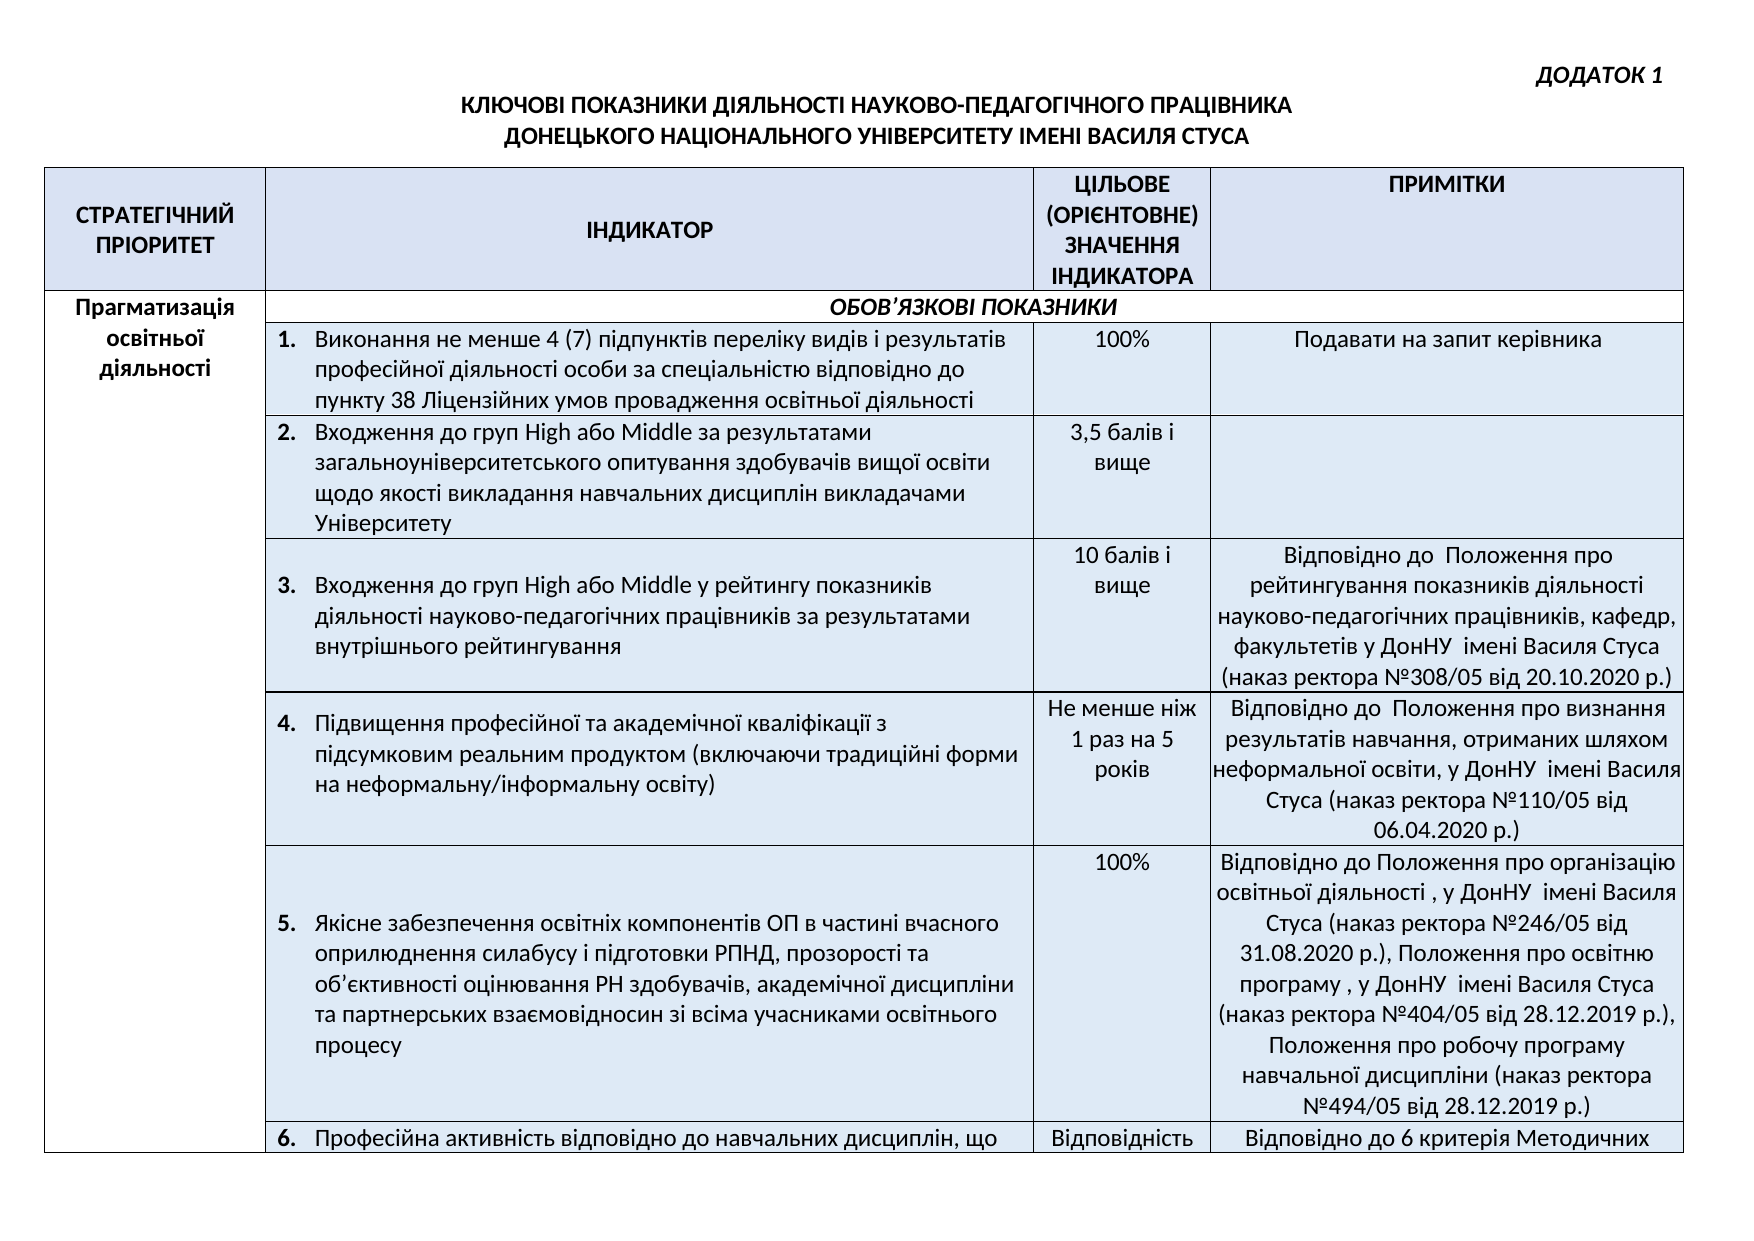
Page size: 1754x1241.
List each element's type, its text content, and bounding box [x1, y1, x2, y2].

table_header примітки [1211, 168, 1683, 290]
table_cell 100% [1034, 846, 1210, 1121]
text КлючовІ показникИ діяльності науково-педагогічного працівника [89, 89, 1665, 120]
table_cell 3,5 балів і вище [1034, 416, 1210, 538]
table_cell Входження до груп High або Middle за результатами загальноуніверситетського опитування здобувачів вищої освіти щодо якості викладання навчальних дисциплін викладачами Університету [266, 416, 1033, 538]
table_cell Якісне забезпечення освітніх компонентів ОП в частині вчасного оприлюднення силабусу і підготовки РПНД, прозорості та об’єктивності оцінювання РН здобувачів, академічної дисципліни та партнерських взаємовідносин зі всіма учасниками освітнього процесу [266, 846, 1033, 1121]
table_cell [1034, 1122, 1210, 1152]
text донецького національного університету імені василя стуса [89, 120, 1665, 151]
text Додаток 1 [89, 59, 1665, 89]
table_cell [266, 1122, 1033, 1152]
table_header цільове (орієнтовне) значення індикатора [1034, 168, 1210, 290]
table_header Індикатор [266, 168, 1033, 290]
table_cell Відповідно до Положення про організацію освітньої діяльності , у ДонНУ імені Василя Стуса (наказ ректора №246/05 від 31.08.2020 р.), Положення про освітню програму , у ДонНУ імені Василя Стуса (наказ ректора №404/05 від 28.12.2019 р.), Положення про робочу програму навчальної дисципліни (наказ ректора №494/05 від 28.12.2019 р.) [1211, 846, 1683, 1121]
table_cell 10 балів і вище [1034, 539, 1210, 691]
table_cell Прагматизація освітньої діяльності [45, 291, 265, 1152]
table_cell 100% [1034, 323, 1210, 414]
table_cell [1211, 1122, 1683, 1152]
table_cell Відповідно до Положення про рейтингування показників діяльності науково-педагогічних працівників, кафедр, факультетів у ДонНУ імені Василя Стуса (наказ ректора №308/05 від 20.10.2020 р.) [1211, 539, 1683, 691]
table_cell Підвищення професійної та академічної кваліфікації з підсумковим реальним продуктом (включаючи традиційні форми на неформальну/інформальну освіту) [266, 693, 1033, 845]
table_cell Відповідно до Положення про визнання результатів навчання, отриманих шляхом неформальної освіти, у ДонНУ імені Василя Стуса (наказ ректора №110/05 від 06.04.2020 р.) [1211, 693, 1683, 845]
table_cell Виконання не менше 4 (7) підпунктів переліку видів і результатів професійної діяльності особи за спеціальністю відповідно до пункту 38 Ліцензійних умов провадження освітньої діяльності [266, 323, 1033, 414]
table_header СТРАТЕГІЧНИЙ ПРІОРиТЕТ [45, 168, 265, 290]
table_cell [1211, 416, 1683, 538]
table_cell Входження до груп High або Middle у рейтингу показників діяльності науково-педагогічних працівників за результатами внутрішнього рейтингування [266, 539, 1033, 691]
table_cell Подавати на запит керівника [1211, 323, 1683, 414]
table_cell обов’язкові показники [266, 291, 1683, 322]
table_cell Не менше ніж 1 раз на 5 років [1034, 693, 1210, 845]
